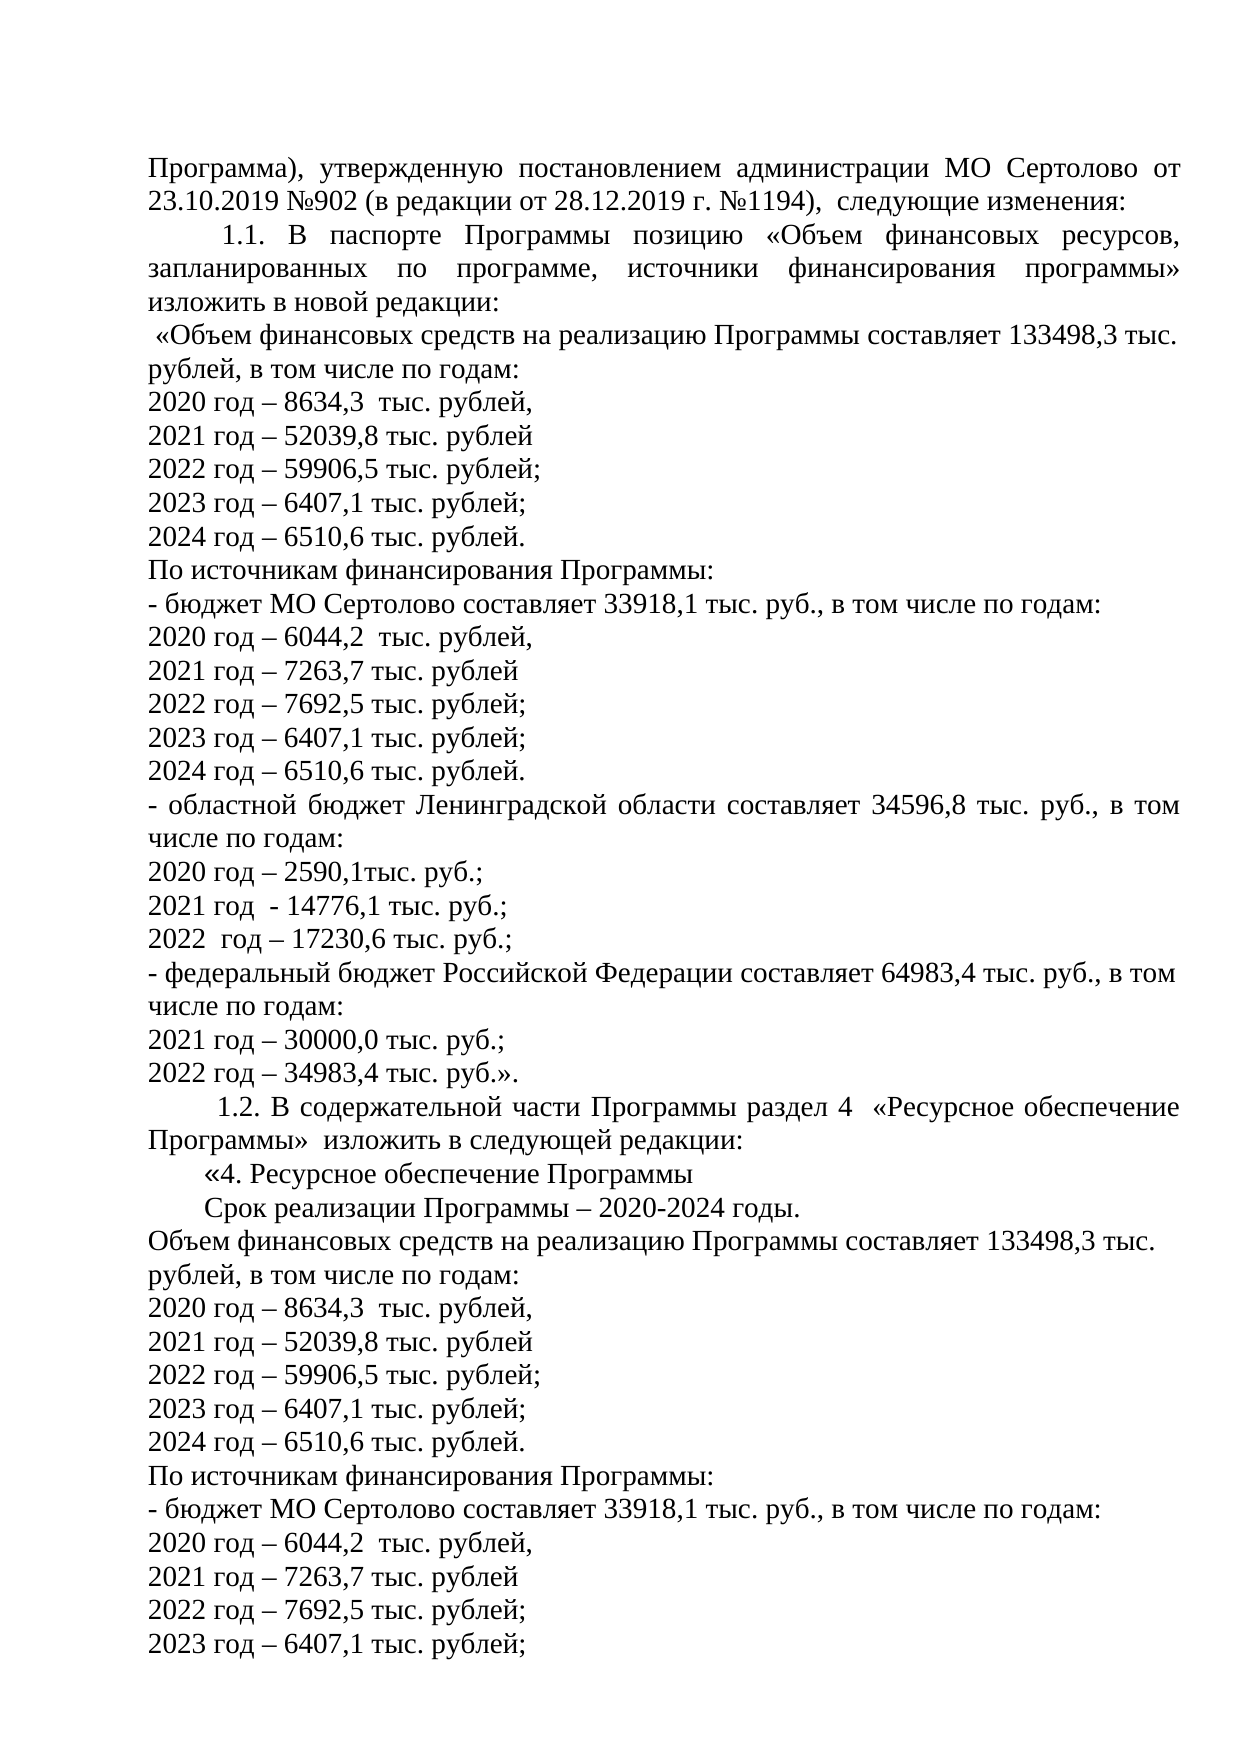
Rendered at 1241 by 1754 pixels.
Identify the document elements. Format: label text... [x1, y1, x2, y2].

text 2021 год – 52039,8 тыс. рублей [148, 1324, 1181, 1357]
text «4. Ресурсное обеспечение Программы [148, 1156, 1181, 1190]
text 2021 год – 30000,0 тыс. руб.; [148, 1022, 1181, 1055]
text По источникам финансирования Программы: [148, 1458, 1181, 1492]
text 2024 год – 6510,6 тыс. рублей. [148, 519, 1181, 552]
text 2022 год – 7692,5 тыс. рублей; [148, 1592, 1181, 1626]
text - бюджет МО Сертолово составляет 33918,1 тыс. руб., в том числе по годам: [148, 1492, 1181, 1525]
text Объем финансовых средств на реализацию Программы составляет 133498,3 тыс. рублей, в том числе по годам: [148, 1223, 1181, 1290]
text 2024 год – 6510,6 тыс. рублей. [148, 753, 1181, 787]
text 2021 год – 7263,7 тыс. рублей [148, 1559, 1181, 1592]
text 2022 год – 59906,5 тыс. рублей; [148, 452, 1181, 485]
text 2024 год – 6510,6 тыс. рублей. [148, 1424, 1181, 1458]
text 2020 год – 2590,1тыс. руб.; [148, 854, 1181, 888]
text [148, 150, 1181, 217]
text 2023 год – 6407,1 тыс. рублей; [148, 720, 1181, 753]
text - федеральный бюджет Российской Федерации составляет 64983,4 тыс. руб., в том числе по годам: [148, 955, 1181, 1022]
text 2022 год – 7692,5 тыс. рублей; [148, 686, 1181, 720]
text 2022 год – 17230,6 тыс. руб.; [148, 921, 1181, 955]
text 1.2. В содержательной части Программы раздел 4 «Ресурсное обеспечение Программы» изложить в следующей редакции: [148, 1089, 1181, 1156]
text 2022 год – 34983,4 тыс. руб.». [148, 1055, 1181, 1089]
text 2020 год – 8634,3 тыс. рублей, [148, 1290, 1181, 1324]
text 2020 год – 6044,2 тыс. рублей, [148, 1525, 1181, 1559]
text 2020 год – 8634,3 тыс. рублей, [148, 384, 1181, 418]
text 2022 год – 59906,5 тыс. рублей; [148, 1357, 1181, 1391]
text «Объем финансовых средств на реализацию Программы составляет 133498,3 тыс. рублей, в том числе по годам: [148, 317, 1181, 384]
text 2023 год – 6407,1 тыс. рублей; [148, 485, 1181, 519]
text - бюджет МО Сертолово составляет 33918,1 тыс. руб., в том числе по годам: [148, 586, 1181, 619]
text 2021 год – 7263,7 тыс. рублей [148, 653, 1181, 686]
text 2023 год – 6407,1 тыс. рублей; [148, 1391, 1181, 1424]
text - областной бюджет Ленинградской области составляет 34596,8 тыс. руб., в том числе по годам: [148, 787, 1181, 854]
text Срок реализации Программы – 2020-2024 годы. [148, 1190, 1181, 1223]
text 1.1. В паспорте Программы позицию «Объем финансовых ресурсов, запланированных по программе, источники финансирования программы» изложить в новой редакции: [148, 217, 1181, 317]
text 2021 год - 14776,1 тыс. руб.; [148, 888, 1181, 921]
text 2020 год – 6044,2 тыс. рублей, [148, 619, 1181, 653]
text 2021 год – 52039,8 тыс. рублей [148, 418, 1181, 452]
text 2023 год – 6407,1 тыс. рублей; [148, 1626, 1181, 1659]
text По источникам финансирования Программы: [148, 552, 1181, 586]
